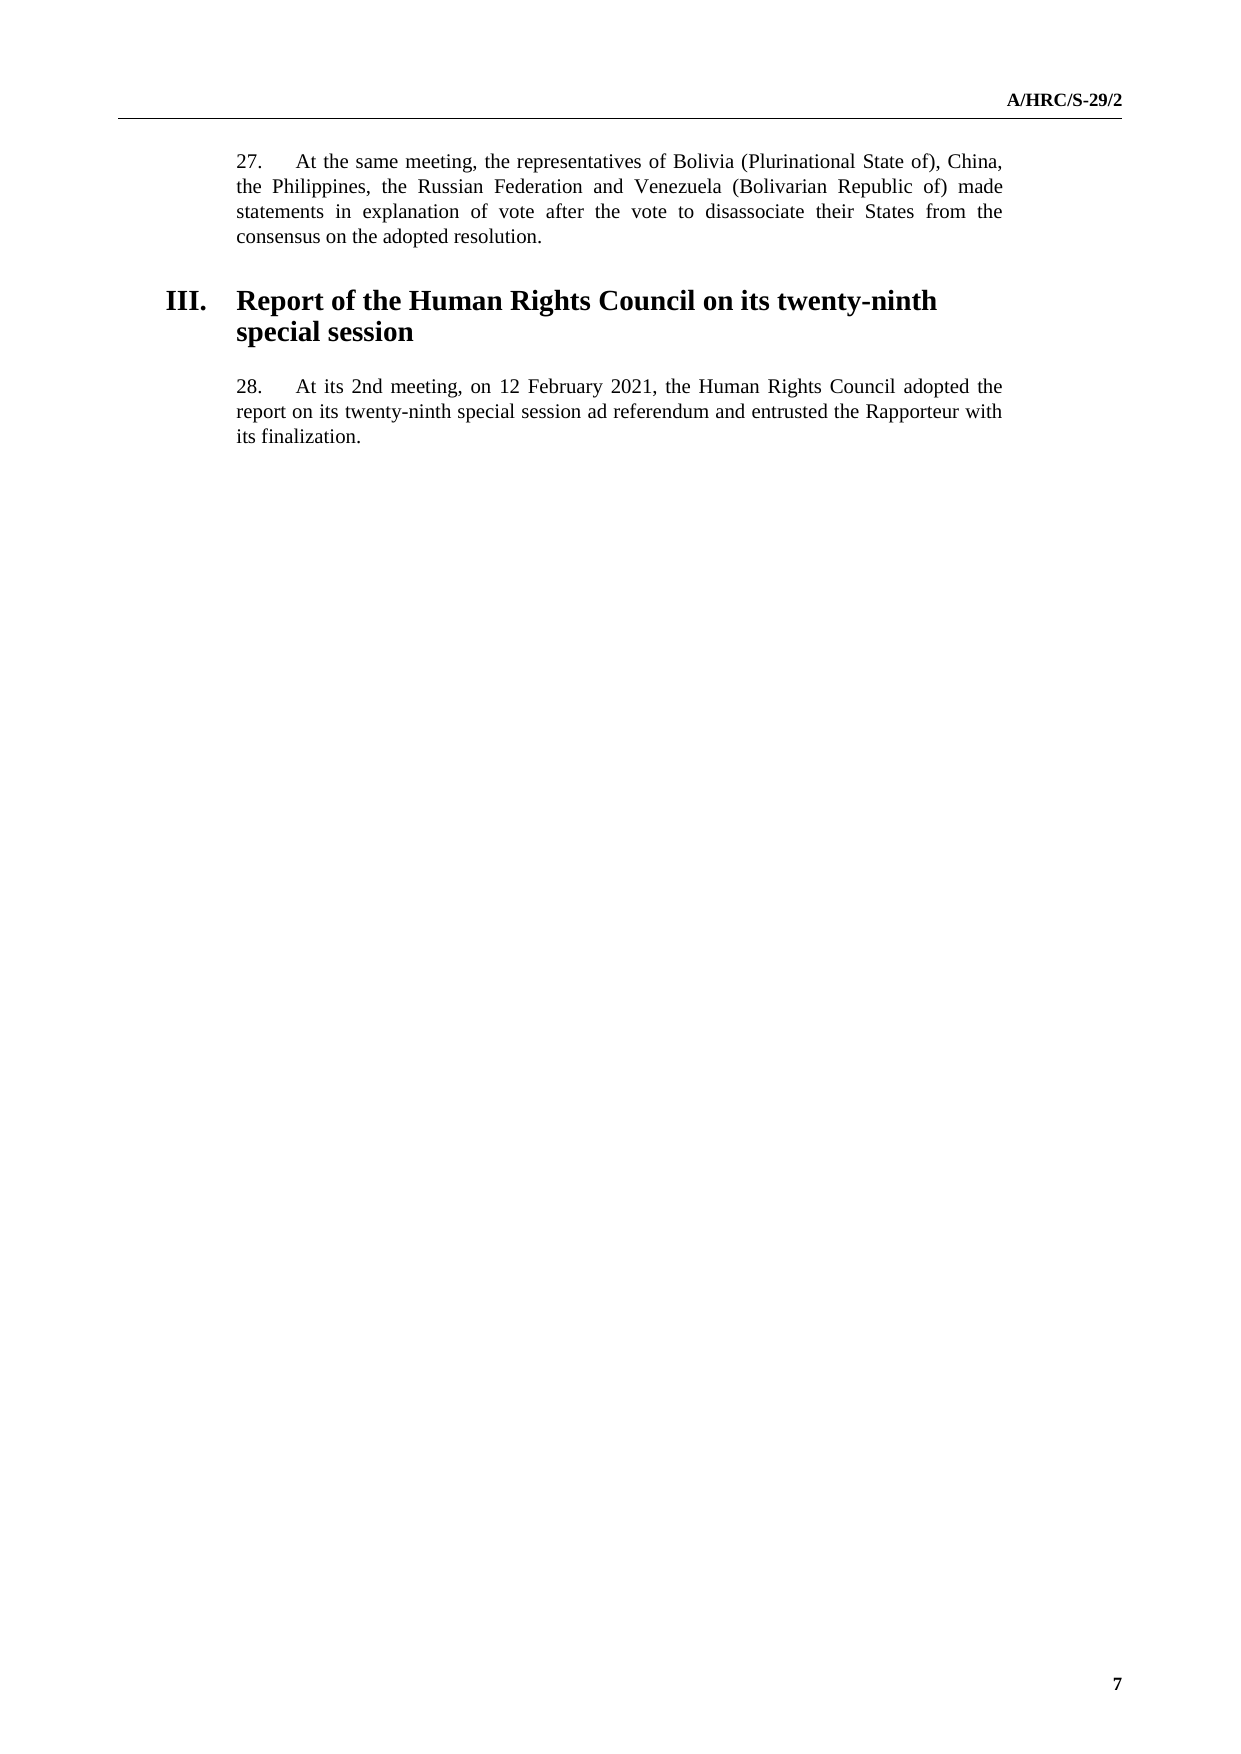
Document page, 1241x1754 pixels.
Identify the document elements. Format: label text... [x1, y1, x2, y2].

text III. Report of the Human Rights Council on its twenty-ninth special session [118, 285, 1004, 348]
text 27. At the same meeting, the representatives of Bolivia (Plurinational State of), China, the Philippines, the Russian Federation and Venezuela (Bolivarian Republic of) made statements in explanation of vote after the vote to disassociate their States from the consensus on the adopted resolution. [236, 148, 1004, 248]
text 28. At its 2nd meeting, on 12 February 2021, the Human Rights Council adopted the report on its twenty-ninth special session ad referendum and entrusted the Rapporteur with its finalization. [236, 373, 1004, 448]
